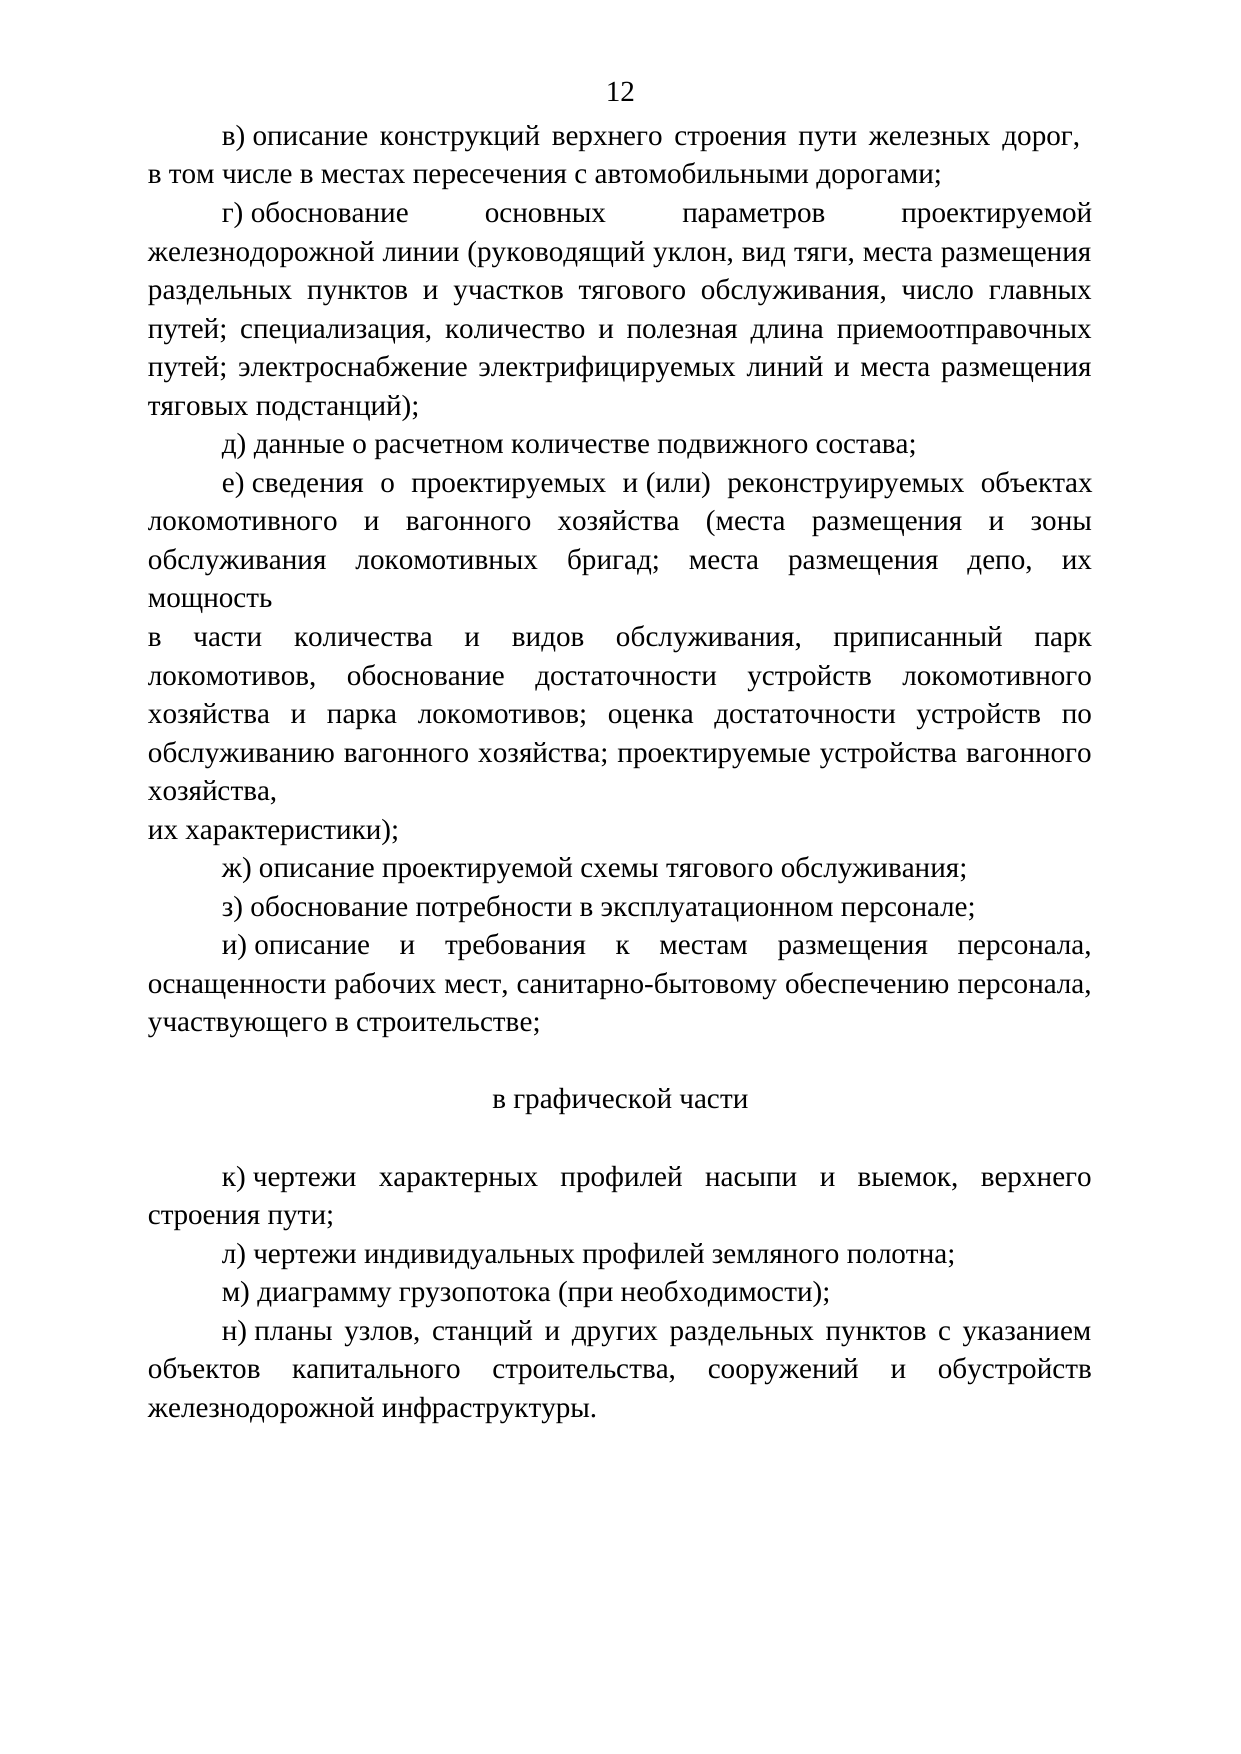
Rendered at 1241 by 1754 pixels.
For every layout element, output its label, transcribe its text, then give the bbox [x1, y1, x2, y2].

text л) чертежи индивидуальных профилей земляного полотна; [148, 1236, 1092, 1269]
text в) описание конструкций верхнего строения пути железных дорог, в том числе в местах пересечения с автомобильными дорогами; [148, 118, 1092, 190]
text м) диаграмму грузопотока (при необходимости); [148, 1274, 1092, 1308]
text и) описание и требования к местам размещения персонала, оснащенности рабочих мест, санитарно-бытовому обеспечению персонала, участвующего в строительстве; [148, 927, 1092, 1038]
text е) сведения о проектируемых и (или) реконструируемых объектах локомотивного и вагонного хозяйства (места размещения и зоны обслуживания локомотивных бригад; места размещения депо, их мощность в части количества и видов обслуживания, приписанный парк локомотивов, обоснование достаточности устройств локомотивного хозяйства и парка локомотивов; оценка достаточности устройств по обслуживанию вагонного хозяйства; проектируемые устройства вагонного хозяйства, их характеристики); [148, 465, 1092, 845]
text з) обоснование потребности в эксплуатационном персонале; [148, 889, 1092, 922]
text ж) описание проектируемой схемы тягового обслуживания; [148, 850, 1092, 884]
text в графической части [148, 1082, 1092, 1115]
text н) планы узлов, станций и других раздельных пунктов с указанием объектов капитального строительства, сооружений и обустройств железнодорожной инфраструктуры. [148, 1313, 1092, 1423]
text г) обоснование основных параметров проектируемой железнодорожной линии (руководящий уклон, вид тяги, места размещения раздельных пунктов и участков тягового обслуживания, число главных путей; специализация, количество и полезная длина приемоотправочных путей; электроснабжение электрифицируемых линий и места размещения тяговых подстанций); [148, 195, 1092, 421]
text к) чертежи характерных профилей насыпи и выемок, верхнего строения пути; [148, 1159, 1092, 1231]
text д) данные о расчетном количестве подвижного состава; [148, 426, 1092, 460]
